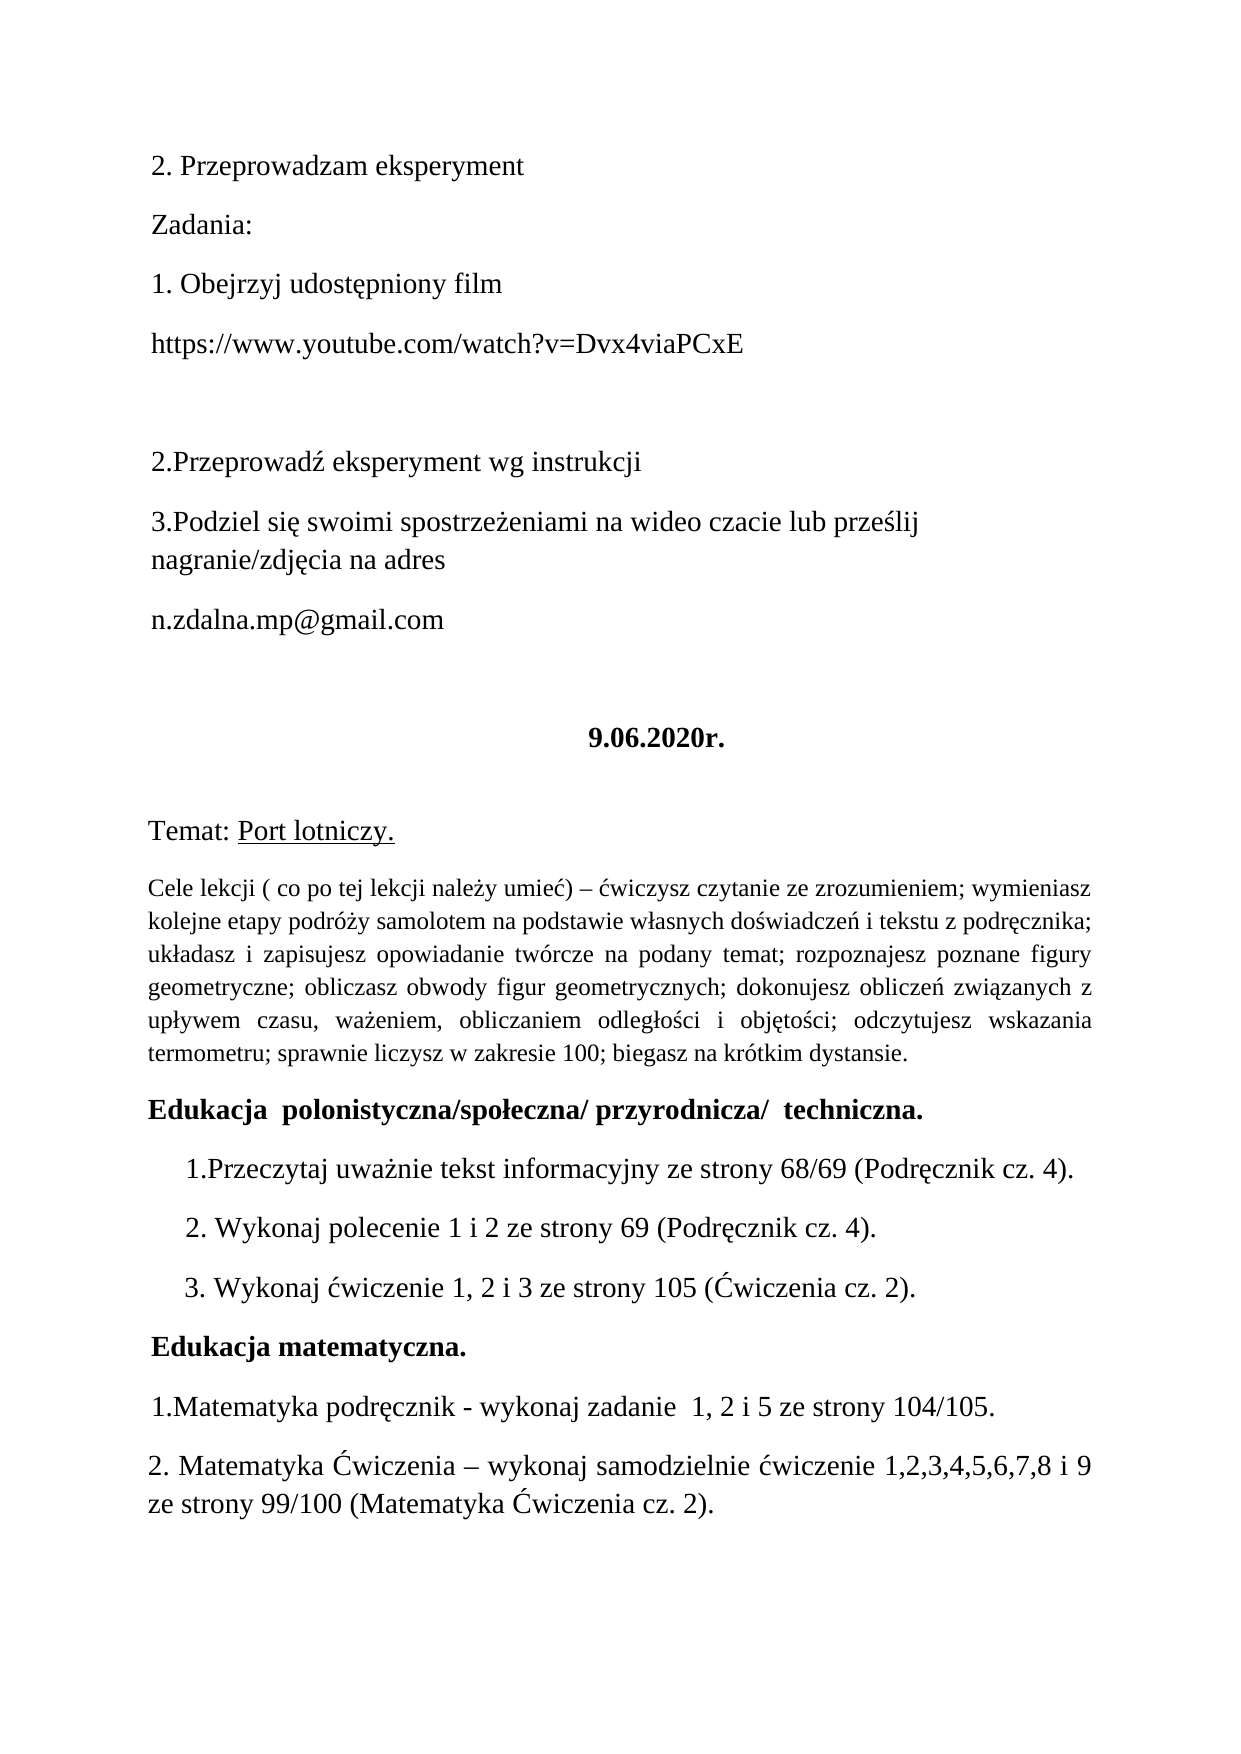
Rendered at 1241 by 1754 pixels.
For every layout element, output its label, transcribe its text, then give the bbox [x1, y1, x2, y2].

text 2. Matematyka Ćwiczenia – wykonaj samodzielnie ćwiczenie 1,2,3,4,5,6,7,8 i 9 ze strony 99/100 (Matematyka Ćwiczenia cz. 2). [148, 1448, 1093, 1520]
text 1. Obejrzyj udostępniony film [151, 266, 1093, 300]
text Edukacja matematyczna. [151, 1329, 1093, 1363]
text 3. Wykonaj ćwiczenie 1, 2 i 3 ze strony 105 (Ćwiczenia cz. 2). [148, 1270, 1093, 1303]
text Temat: Port lotniczy. [148, 813, 1093, 847]
text 1.Przeczytaj uważnie tekst informacyjny ze strony 68/69 (Podręcznik cz. 4). [185, 1151, 1093, 1185]
text 2. Przeprowadzam eksperyment [151, 148, 1093, 181]
text Zadania: [151, 207, 1093, 241]
text 2.Przeprowadź eksperyment wg instrukcji [151, 444, 1093, 478]
text Edukacja polonistyczna/społeczna/ przyrodnicza/ techniczna. [148, 1092, 1093, 1125]
text 1.Matematyka podręcznik - wykonaj zadanie 1, 2 i 5 ze strony 104/105. [151, 1389, 1093, 1422]
text 9.06.2020r. [148, 721, 1093, 754]
text 3.Podziel się swoimi spostrzeżeniami na wideo czacie lub prześlij nagranie/zdjęcia na adres [151, 504, 1093, 576]
text n.zdalna.mp@gmail.com [151, 602, 1093, 635]
text 2. Wykonaj polecenie 1 i 2 ze strony 69 (Podręcznik cz. 4). [185, 1211, 1093, 1244]
text https://www.youtube.com/watch?v=Dvx4viaPCxE [151, 326, 1093, 359]
text Cele lekcji ( co po tej lekcji należy umieć) – ćwiczysz czytanie ze zrozumieniem; wymieniasz kolejne etapy podróży samolotem na podstawie własnych doświadczeń i tekstu z podręcznika; układasz i zapisujesz opowiadanie twórcze na podany temat; rozpoznajesz poznane figury geometryczne; obliczasz obwody figur geometrycznych; dokonujesz obliczeń związanych z upływem czasu, ważeniem, obliczaniem odległości i objętości; odczytujesz wskazania termometru; sprawnie liczysz w zakresie 100; biegasz na krótkim dystansie. [148, 873, 1093, 1067]
